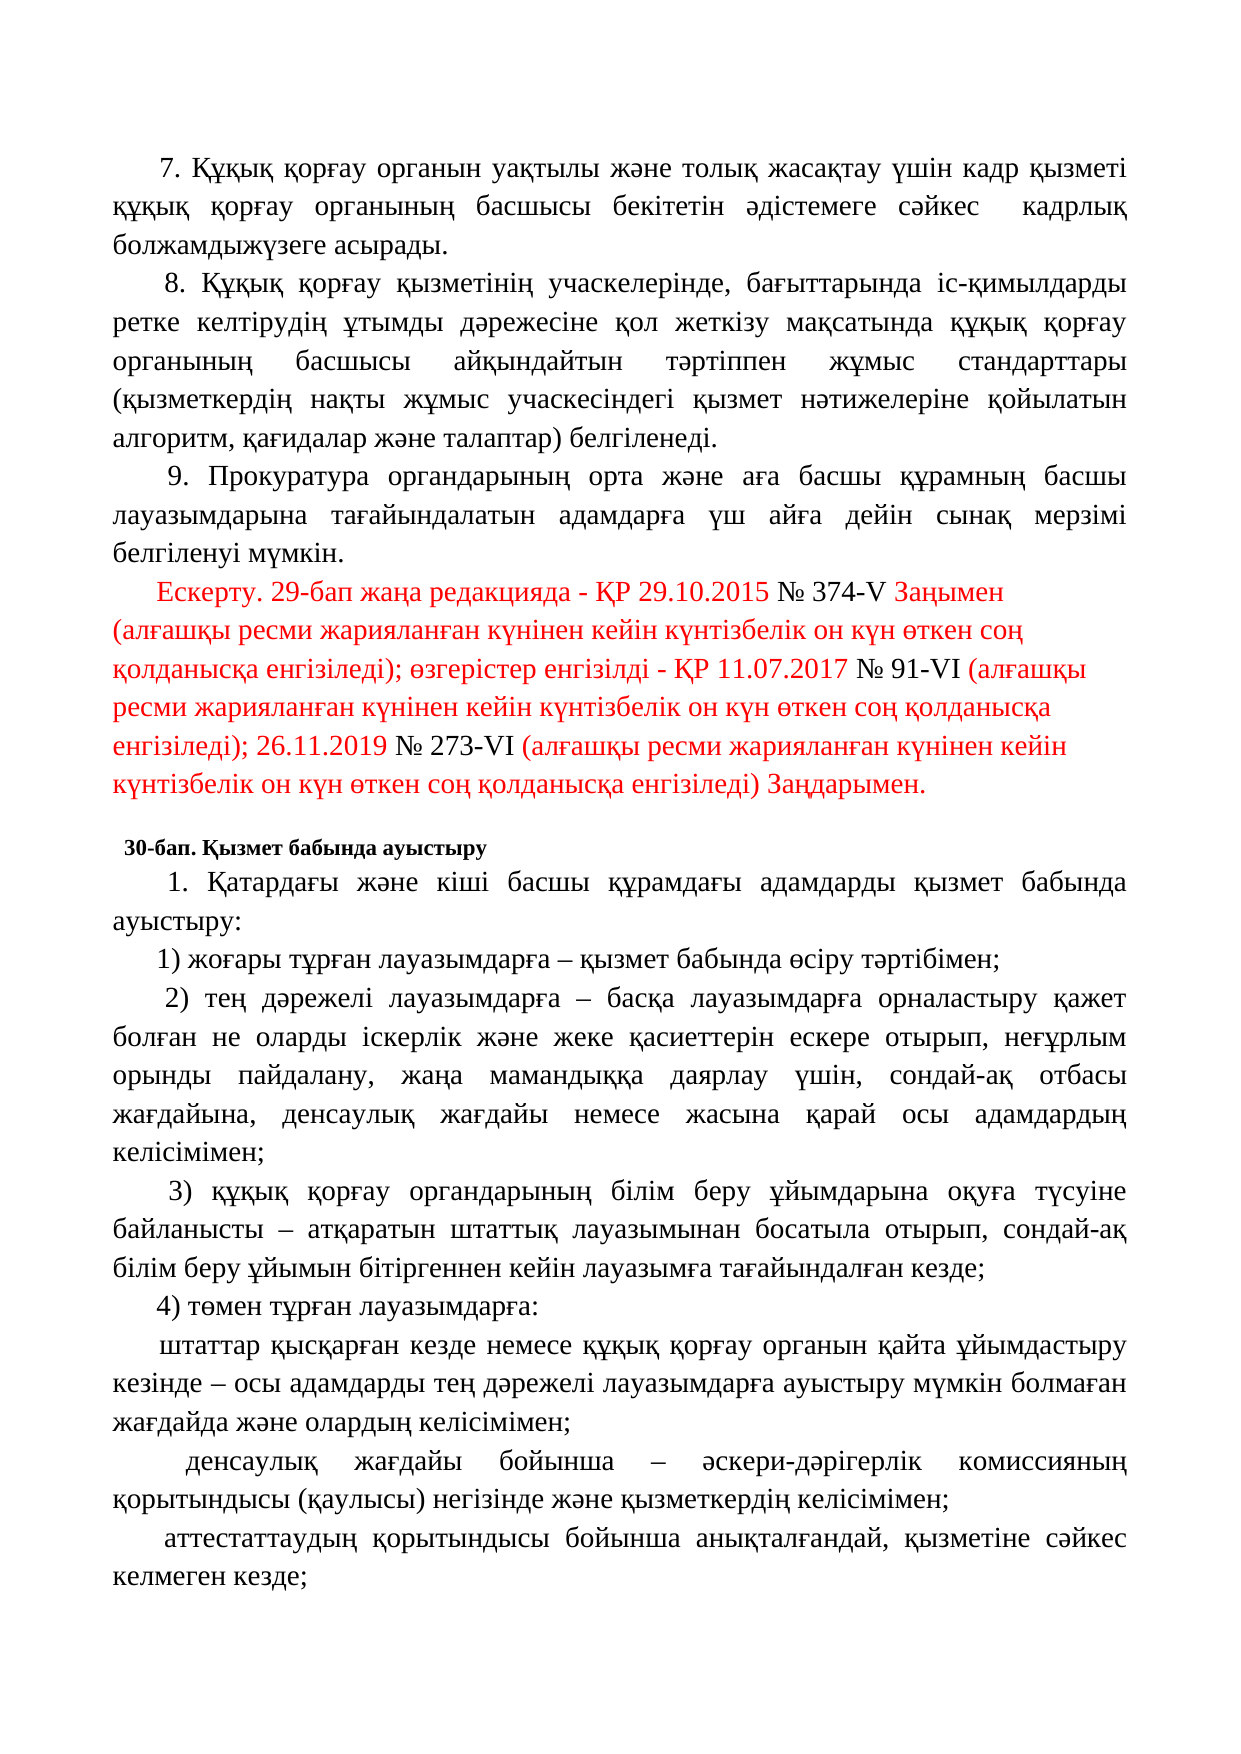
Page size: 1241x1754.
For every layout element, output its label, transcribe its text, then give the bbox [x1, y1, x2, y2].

text аттестаттаудың қорытындысы бойынша анықталғандай, қызметiне сәйкес келмеген кезде; [112, 1520, 1128, 1592]
text 4) төмен тұрған лауазымдарға: [112, 1288, 1128, 1322]
text 2) тең дәрежелi лауазымдарға – басқа лауазымдарға орналастыру қажет болған не оларды iскерлiк және жеке қасиеттерiн ескере отырып, неғұрлым орынды пайдалану, жаңа мамандыққа даярлау үшiн, сондай-ақ отбасы жағдайына, денсаулық жағдайы немесе жасына қарай осы адамдардың келiсiмiмен; [112, 980, 1128, 1168]
text Ескерту. 29-бап жаңа редакцияда - ҚР 29.10.2015 № 374-V Заңымен (алғашқы ресми жарияланған күнінен кейін күнтізбелік он күн өткен соң қолданысқа енгізіледі); өзгерістер енгізілді - ҚР 11.07.2017 № 91-VI (алғашқы ресми жарияланған күнінен кейін күнтізбелік он күн өткен соң қолданысқа енгізіледі); 26.11.2019 № 273-VI (алғашқы ресми жарияланған күнінен кейін күнтізбелік он күн өткен соң қолданысқа енгізіледі) Заңдарымен. [112, 574, 1128, 830]
text штаттар қысқарған кезде немесе құқық қорғау органын қайта ұйымдастыру кезiнде – осы адамдарды тең дәрежелi лауазымдарға ауыстыру мүмкiн болмаған жағдайда және олардың келiсiмiмен; [112, 1327, 1128, 1438]
text 30-бап. Қызмет бабында ауыстыру [112, 834, 1128, 861]
text 7. Құқық қорғау органын уақтылы және толық жасақтау үшін кадр қызметі құқық қорғау органының басшысы бекітетін әдістемеге сәйкес кадрлық болжамдыжүзеге асырады. [112, 150, 1128, 261]
text 3) құқық қорғау органдарының білім беру ұйымдарына оқуға түсуiне байланысты – атқаратын штаттық лауазымынан босатыла отырып, сондай-ақ білім беру ұйымын бiтiргеннен кейін лауазымға тағайындалған кезде; [112, 1173, 1128, 1283]
text 9. Прокуратура органдарының орта және аға басшы құрамның басшы лауазымдарына тағайындалатын адамдарға үш айға дейін сынақ мерзімі белгіленуі мүмкін. [112, 458, 1128, 569]
text денсаулық жағдайы бойынша – әскери-дәрiгерлiк комиссияның қорытындысы (қаулысы) негiзiнде және қызметкердің келісімімен; [112, 1443, 1128, 1515]
text 8. Құқық қорғау қызметінің учаскелерінде, бағыттарында іс-қимылдарды ретке келтірудің ұтымды дәрежесіне қол жеткізу мақсатында құқық қорғау органының басшысы айқындайтын тәртіппен жұмыс стандарттары (қызметкердің нақты жұмыс учаскесіндегі қызмет нәтижелеріне қойылатын алгоритм, қағидалар және талаптар) белгіленеді. [112, 266, 1128, 453]
text 1) жоғары тұрған лауазымдарға – қызмет бабында өсіру тәртібімен; [112, 942, 1128, 975]
text 1. Қатардағы және кiшi басшы құрамдағы адамдарды қызмет бабында ауыстыру: [112, 864, 1128, 937]
